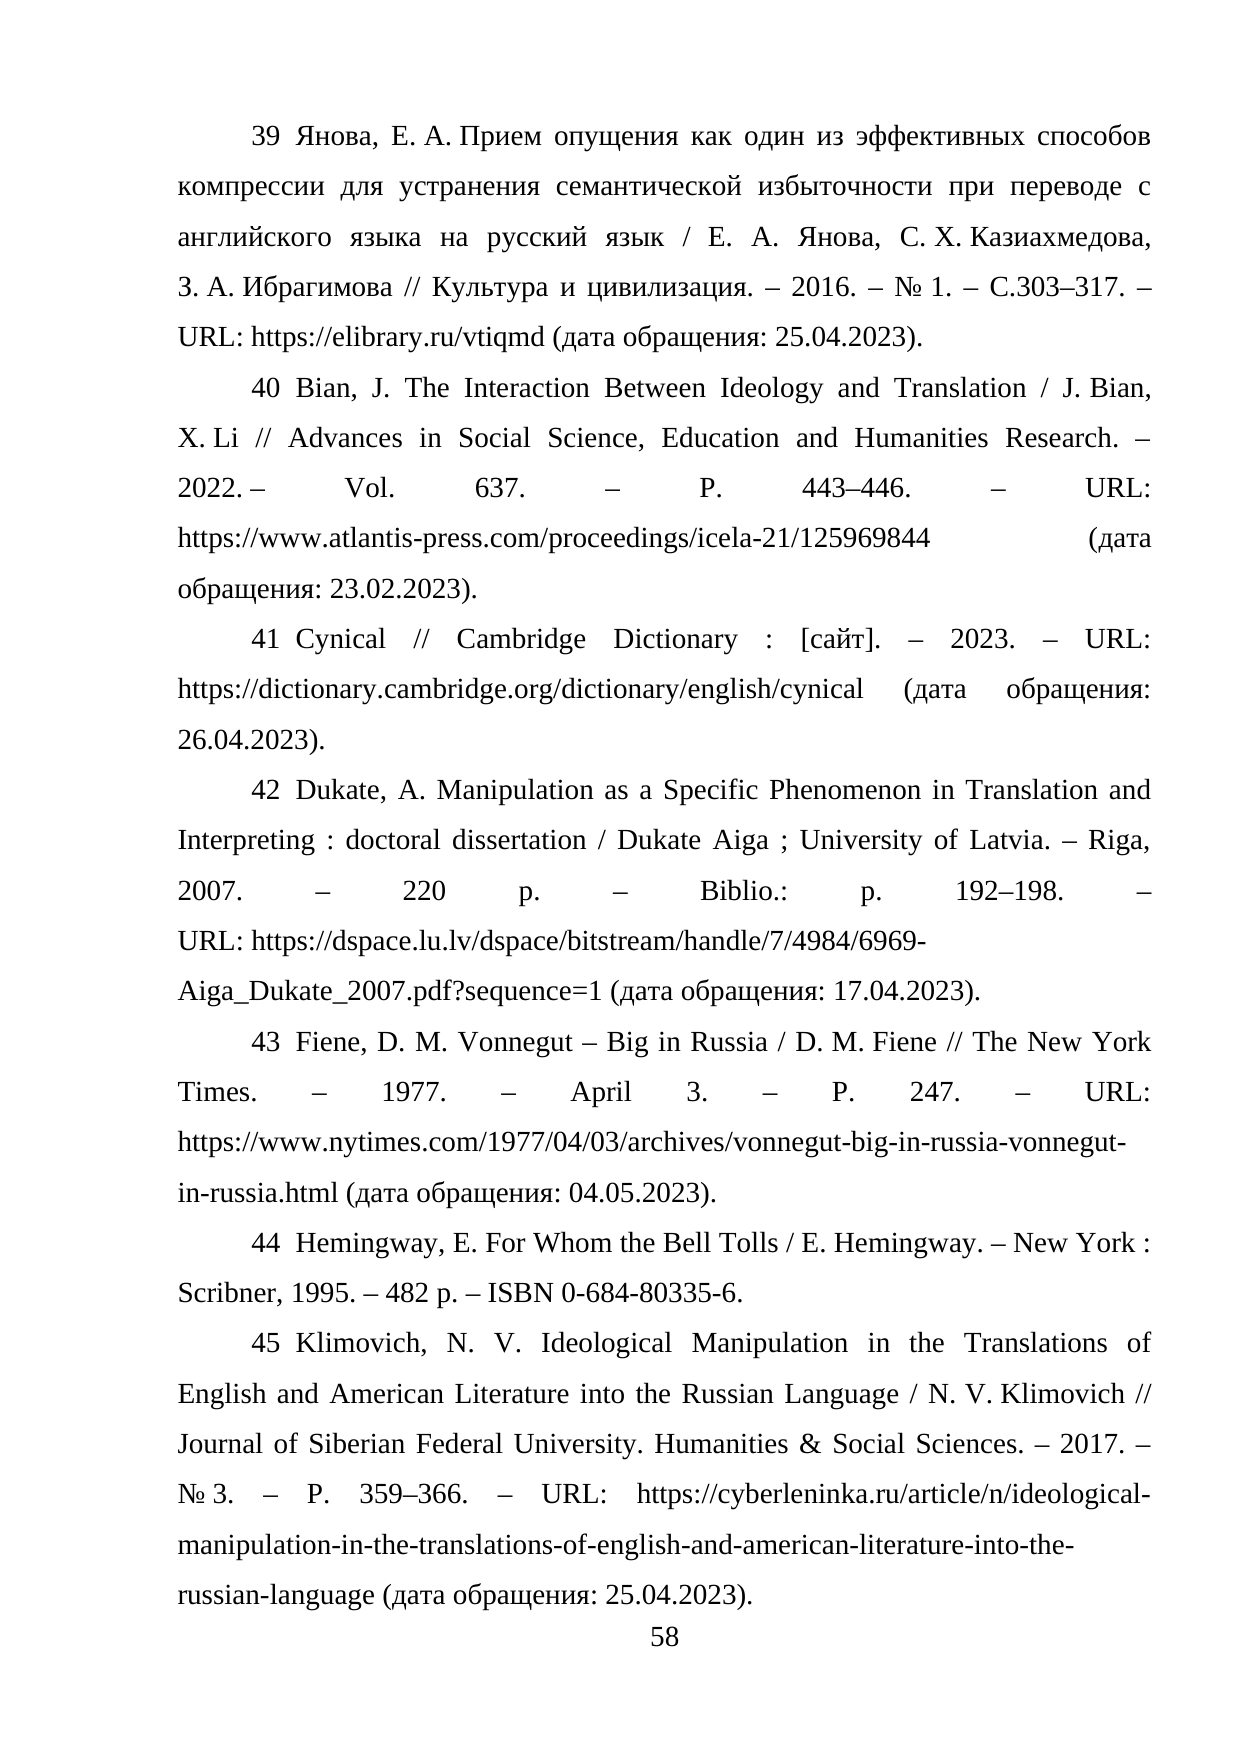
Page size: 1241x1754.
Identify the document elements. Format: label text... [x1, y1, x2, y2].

list Янова, Е. А. Прием опущения как один из эффективных способов компрессии для устранения семантической избыточности при переводе с английского языка на русский язык / Е. А. Янова, С. Х. Казиахмедова, З. А. Ибрагимова // Культура и цивилизация. – 2016. – № 1. – С.303–317. – URL: https://elibrary.ru/vtiqmd (дата обращения: 25.04.2023). [177, 118, 1152, 353]
list Fiene, D. M. Vonnegut – Big in Russia / D. M. Fiene // The New York Times. – 1977. – April 3. – P. 247. – URL: https://www.nytimes.com/1977/04/03/archives/vonnegut-big-in-russia-vonnegut-in-russia.html (дата обращения: 04.05.2023). [177, 1024, 1152, 1208]
list Klimovich, N. V. Ideological Manipulation in the Translations of English and American Literature into the Russian Language / N. V. Klimovich // Journal of Siberian Federal University. Humanities & Social Sciences. – 2017. – № 3. – P. 359–366. – URL: https://cyberleninka.ru/article/n/ideological-manipulation-in-the-translations-of-english-and-american-literature-into-the-russian-language (дата обращения: 25.04.2023). [177, 1326, 1152, 1611]
list Dukate, A. Manipulation as a Specific Phenomenon in Translation and Interpreting : doctoral dissertation / Dukate Aiga ; University of Latvia. – Riga, 2007. – 220 p. – Biblio.: p. 192–198. – URL: https://dspace.lu.lv/dspace/bitstream/handle/7/4984/6969-Aiga_Dukate_2007.pdf?sequence=1 (дата обращения: 17.04.2023). [177, 772, 1152, 1007]
list Cynical // Cambridge Dictionary : [сайт]. – 2023. – URL: https://dictionary.cambridge.org/dictionary/english/cynical (дата обращения: 26.04.2023). [177, 621, 1152, 755]
list Hemingway, E. For Whom the Bell Tolls / E. Hemingway. – New York : Scribner, 1995. – 482 p. – ISBN 0-684-80335-6. [177, 1225, 1152, 1309]
list Bian, J. The Interaction Between Ideology and Translation / J. Bian, X. Li // Advances in Social Science, Education and Humanities Research. – 2022. – Vol. 637. – P. 443–446. – URL: https://www.atlantis-press.com/proceedings/icela-21/125969844 (дата обращения: 23.02.2023). [177, 370, 1152, 604]
